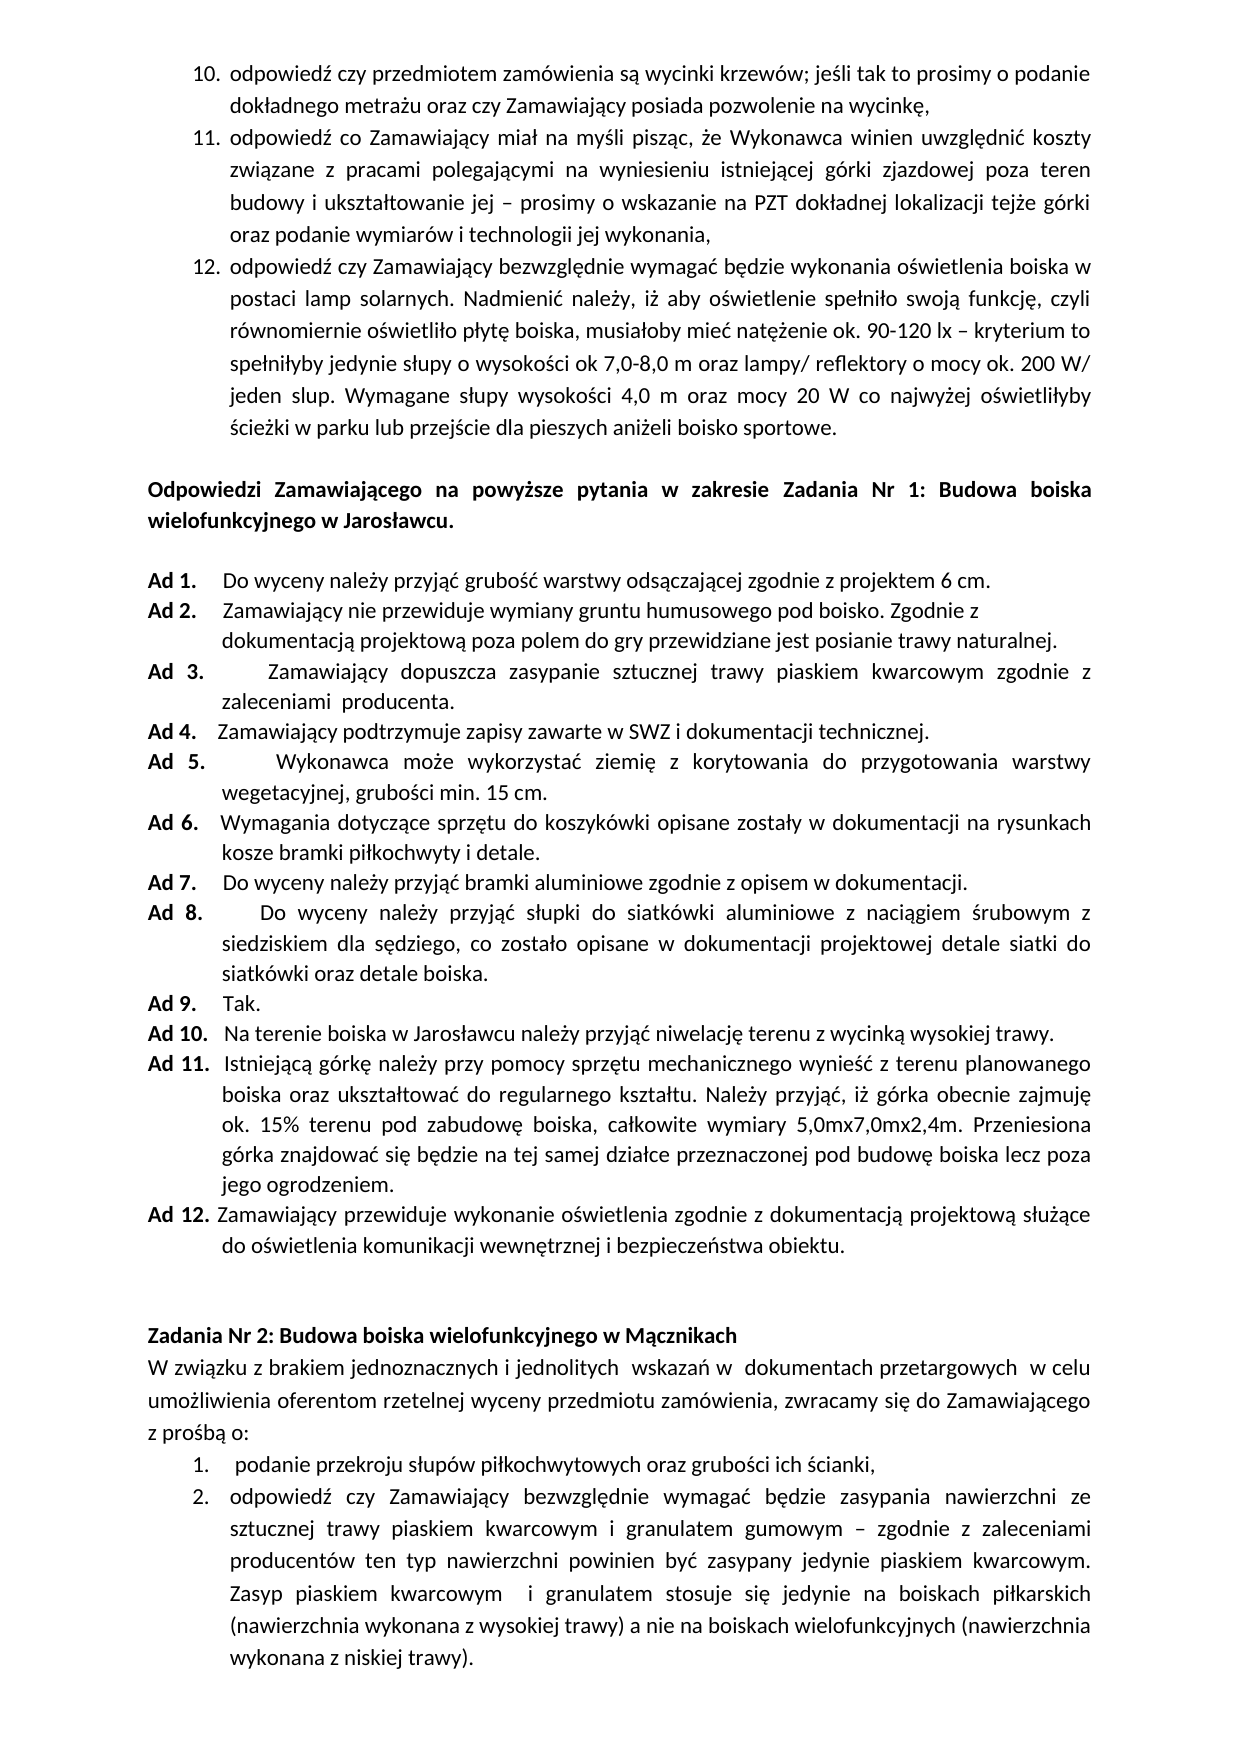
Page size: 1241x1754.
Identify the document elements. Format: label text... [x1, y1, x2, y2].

text Ad 5. Wykonawca może wykorzystać ziemię z korytowania do przygotowania warstwy wegetacyjnej, grubości min. 15 cm. [148, 747, 1092, 806]
text Odpowiedzi Zamawiającego na powyższe pytania w zakresie Zadania Nr 1: Budowa boiska wielofunkcyjnego w Jarosławcu. [148, 476, 1092, 534]
text W związku z brakiem jednoznacznych i jednolitych wskazań w dokumentach przetargowych w celu umożliwienia oferentom rzetelnej wyceny przedmiotu zamówienia, zwracamy się do Zamawiającego z prośbą o: [148, 1353, 1092, 1446]
text Ad 7. Do wyceny należy przyjąć bramki aluminiowe zgodnie z opisem w dokumentacji. [148, 868, 1092, 896]
text Zadania Nr 2: Budowa boiska wielofunkcyjnego w Mącznikach [148, 1321, 1092, 1349]
text Ad 1. Do wyceny należy przyjąć grubość warstwy odsączającej zgodnie z projektem 6 cm. [148, 566, 1092, 594]
list odpowiedź czy przedmiotem zamówienia są wycinki krzewów; jeśli tak to prosimy o podanie dokładnego metrażu oraz czy Zamawiający posiada pozwolenie na wycinkę, [192, 59, 1092, 119]
text Ad 12. Zamawiający przewiduje wykonanie oświetlenia zgodnie z dokumentacją projektową służące do oświetlenia komunikacji wewnętrznej i bezpieczeństwa obiektu. [148, 1201, 1092, 1259]
list odpowiedź co Zamawiający miał na myśli pisząc, że Wykonawca winien uwzględnić koszty związane z pracami polegającymi na wyniesieniu istniejącej górki zjazdowej poza teren budowy i ukształtowanie jej – prosimy o wskazanie na PZT dokładnej lokalizacji tejże górki oraz podanie wymiarów i technologii jej wykonania, [192, 123, 1092, 248]
list odpowiedź czy Zamawiający bezwzględnie wymagać będzie zasypania nawierzchni ze sztucznej trawy piaskiem kwarcowym i granulatem gumowym – zgodnie z zaleceniami producentów ten typ nawierzchni powinien być zasypany jedynie piaskiem kwarcowym. Zasyp piaskiem kwarcowym i granulatem stosuje się jedynie na boiskach piłkarskich (nawierzchnia wykonana z wysokiej trawy) a nie na boiskach wielofunkcyjnych (nawierzchnia wykonana z niskiej trawy). [192, 1482, 1092, 1671]
list odpowiedź czy Zamawiający bezwzględnie wymagać będzie wykonania oświetlenia boiska w postaci lamp solarnych. Nadmienić należy, iż aby oświetlenie spełniło swoją funkcję, czyli równomiernie oświetliło płytę boiska, musiałoby mieć natężenie ok. 90-120 lx – kryterium to spełniłyby jedynie słupy o wysokości ok 7,0-8,0 m oraz lampy/ reflektory o mocy ok. 200 W/ jeden slup. Wymagane słupy wysokości 4,0 m oraz mocy 20 W co najwyżej oświetliłyby ścieżki w parku lub przejście dla pieszych aniżeli boisko sportowe. [192, 252, 1092, 441]
text Ad 3. Zamawiający dopuszcza zasypanie sztucznej trawy piaskiem kwarcowym zgodnie z zaleceniami producenta. [148, 657, 1092, 715]
text Ad 2. Zamawiający nie przewiduje wymiany gruntu humusowego pod boisko. Zgodnie z dokumentacją projektową poza polem do gry przewidziane jest posianie trawy naturalnej. [148, 596, 1092, 654]
text Ad 8. Do wyceny należy przyjąć słupki do siatkówki aluminiowe z naciągiem śrubowym z siedziskiem dla sędziego, co zostało opisane w dokumentacji projektowej detale siatki do siatkówki oraz detale boiska. [148, 898, 1092, 987]
text Ad 11. Istniejącą górkę należy przy pomocy sprzętu mechanicznego wynieść z terenu planowanego boiska oraz ukształtować do regularnego kształtu. Należy przyjąć, iż górka obecnie zajmuję ok. 15% terenu pod zabudowę boiska, całkowite wymiary 5,0mx7,0mx2,4m. Przeniesiona górka znajdować się będzie na tej samej działce przeznaczonej pod budowę boiska lecz poza jego ogrodzeniem. [148, 1049, 1092, 1198]
text Ad 10. Na terenie boiska w Jarosławcu należy przyjąć niwelację terenu z wycinką wysokiej trawy. [148, 1019, 1092, 1047]
text Ad 4. Zamawiający podtrzymuje zapisy zawarte w SWZ i dokumentacji technicznej. [148, 717, 1092, 745]
text Ad 6. Wymagania dotyczące sprzętu do koszykówki opisane zostały w dokumentacji na rysunkach kosze bramki piłkochwyty i detale. [148, 808, 1092, 866]
list podanie przekroju słupów piłkochwytowych oraz grubości ich ścianki, [192, 1450, 1092, 1478]
text Ad 9. Tak. [148, 989, 1092, 1017]
